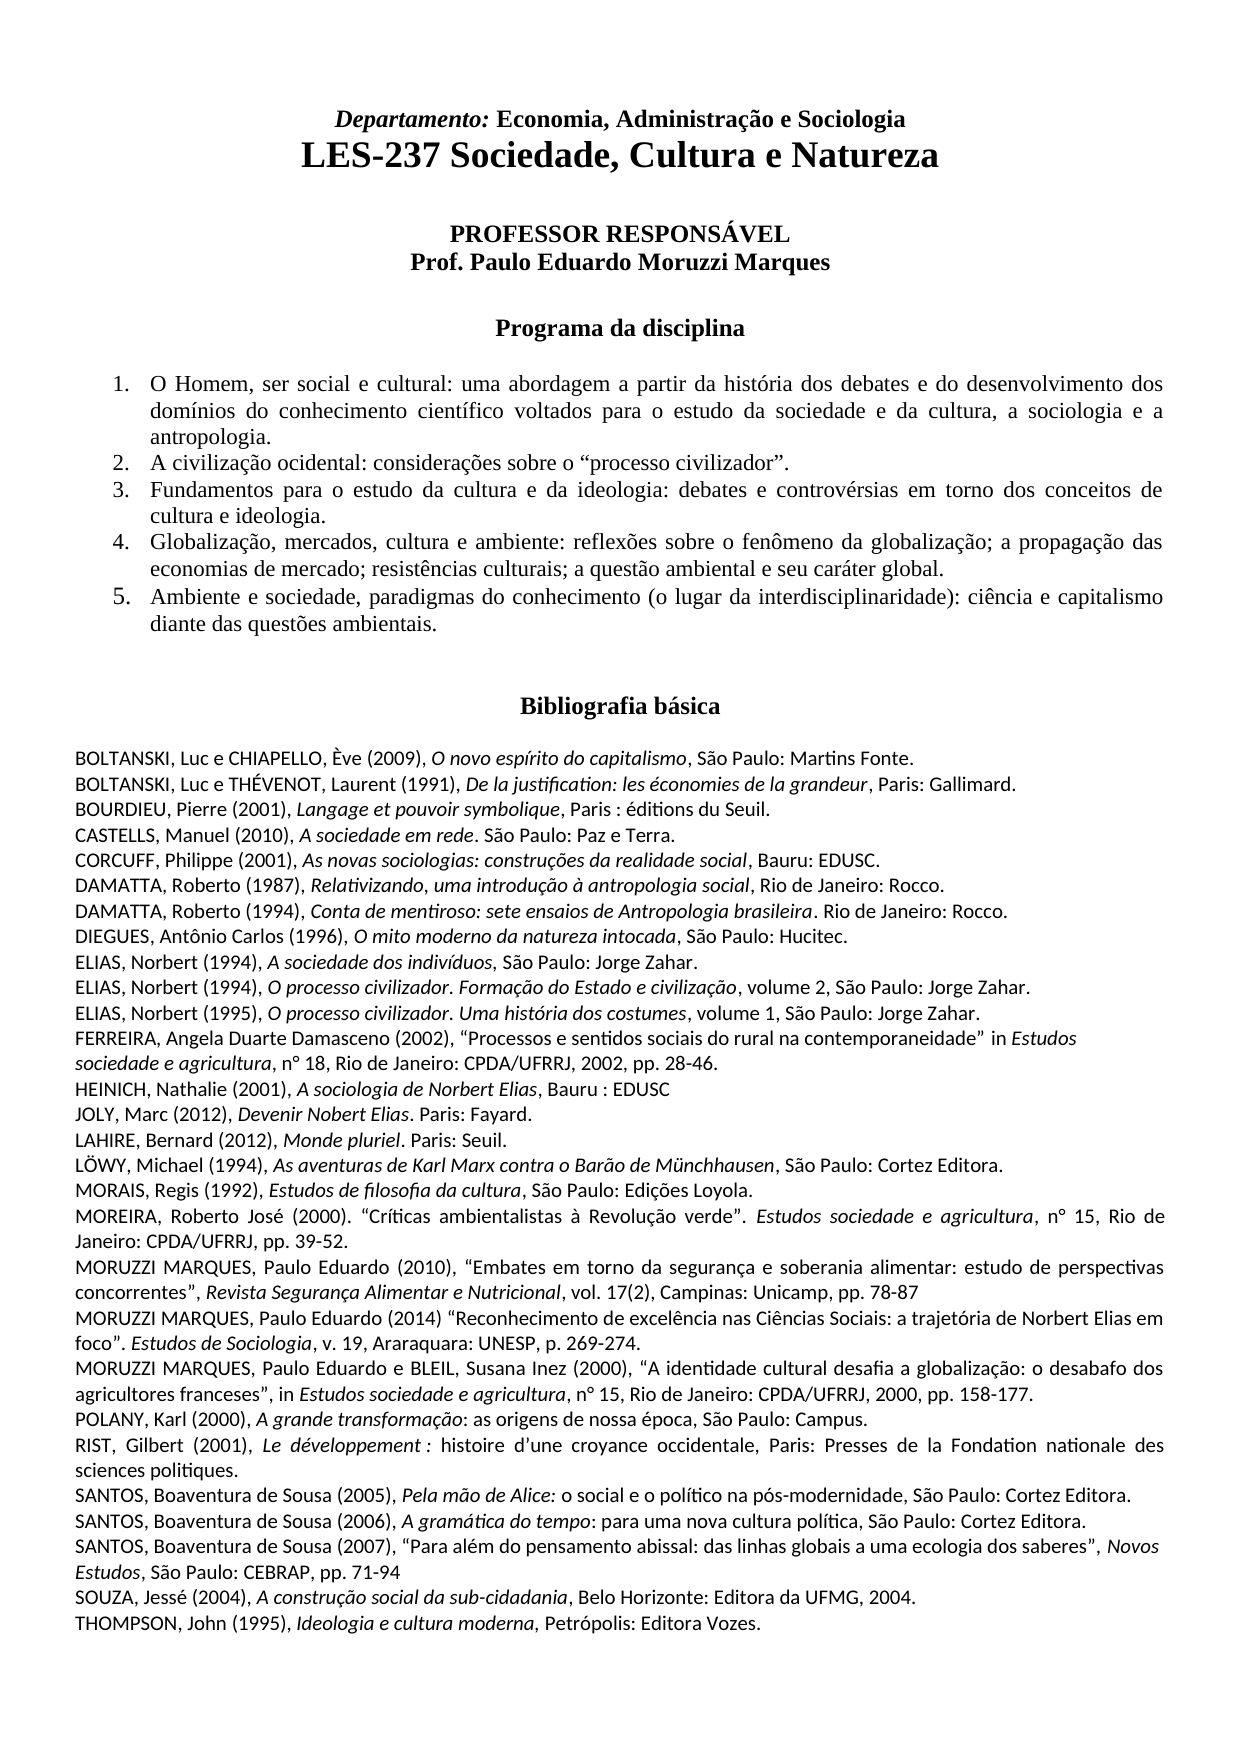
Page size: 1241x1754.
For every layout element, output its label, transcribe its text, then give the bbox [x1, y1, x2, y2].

list Globalização, mercados, cultura e ambiente: reflexões sobre o fenômeno da globalização; a propagação das economias de mercado; resistências culturais; a questão ambiental e seu caráter global. [112, 528, 1165, 581]
text CASTELLS, Manuel (2010), A sociedade em rede. São Paulo: Paz e Terra. [75, 822, 1165, 847]
text Diegues, Antônio Carlos (1996), O mito moderno da natureza intocada, São Paulo: Hucitec. [75, 923, 1165, 949]
list A civilização ocidental: considerações sobre o “processo civilizador”. [112, 449, 1165, 476]
text Elias, Norbert (1994), O processo civilizador. Formação do Estado e civilização, volume 2, São Paulo: Jorge Zahar. [75, 974, 1165, 1000]
list O Homem, ser social e cultural: uma abordagem a partir da história dos debates e do desenvolvimento dos domínios do conhecimento científico voltados para o estudo da sociedade e da cultura, a sociologia e a antropologia. [112, 370, 1165, 449]
text Löwy, Michael (1994), As aventuras de Karl Marx contra o Barão de Münchhausen, São Paulo: Cortez Editora. [75, 1152, 1165, 1178]
text MORAIS, Regis (1992), Estudos de filosofia da cultura, São Paulo: Edições Loyola. [75, 1178, 1165, 1203]
text Departamento: Economia, Administração e Sociologia [75, 104, 1165, 132]
text Damatta, Roberto (1987), Relativizando, uma introdução à antropologia social, Rio de Janeiro: Rocco. [75, 873, 1165, 898]
text Bibliografia básica [75, 691, 1165, 720]
text HEINICH, Nathalie (2001), A sociologia de Norbert Elias, Bauru : EDUSC [75, 1076, 1165, 1101]
text Boltanski, Luc e Thévenot, Laurent (1991), De la justification: les économies de la grandeur, Paris: Gallimard. [75, 771, 1165, 796]
text Elias, Norbert (1995), O processo civilizador. Uma história dos costumes, volume 1, São Paulo: Jorge Zahar. [75, 1000, 1165, 1025]
text Elias, Norbert (1994), A sociedade dos indivíduos, São Paulo: Jorge Zahar. [75, 949, 1165, 974]
text Santos, Boaventura de Sousa (2005), Pela mão de Alice: o social e o político na pós-modernidade, São Paulo: Cortez Editora. [75, 1483, 1165, 1508]
text DAMATTA, Roberto (1994), Conta de mentiroso: sete ensaios de Antropologia brasileira. Rio de Janeiro: Rocco. [75, 898, 1165, 923]
list Ambiente e sociedade, paradigmas do conhecimento (o lugar da interdisciplinaridade): ciência e capitalismo diante das questões ambientais. [112, 581, 1165, 636]
text Programa da disciplina [75, 313, 1165, 342]
subtitle PROFESSOR RESPONSÁVEL [75, 219, 1165, 247]
text Souza, Jessé (2004), A construção social da sub-cidadania, Belo Horizonte: Editora da UFMG, 2004. [75, 1584, 1165, 1610]
text Rist, Gilbert (2001), Le développement : histoire d’une croyance occidentale, Paris: Presses de la Fondation nationale des sciences politiques. [75, 1432, 1165, 1483]
text Santos, Boaventura de Sousa (2006), A gramática do tempo: para uma nova cultura política, São Paulo: Cortez Editora. [75, 1508, 1165, 1533]
text LAHIRE, Bernard (2012), Monde pluriel. Paris: Seuil. [75, 1127, 1165, 1152]
text Moruzzi Marques, Paulo Eduardo (2010), “Embates em torno da segurança e soberania alimentar: estudo de perspectivas concorrentes”, Revista Segurança Alimentar e Nutricional, vol. 17(2), Campinas: Unicamp, pp. 78-87 [75, 1254, 1165, 1305]
list Fundamentos para o estudo da cultura e da ideologia: debates e controvérsias em torno dos conceitos de cultura e ideologia. [112, 476, 1165, 528]
subtitle Prof. Paulo Eduardo Moruzzi Marques [75, 247, 1165, 276]
text Moruzzi Marques, Paulo Eduardo e Bleil, Susana Inez (2000), “A identidade cultural desafia a globalização: o desabafo dos agricultores franceses”, in Estudos sociedade e agricultura, n° 15, Rio de Janeiro: CPDA/UFRRJ, 2000, pp. 158-177. [75, 1356, 1165, 1406]
text Thompson, John (1995), Ideologia e cultura moderna, Petrópolis: Editora Vozes. [75, 1610, 1165, 1635]
text Bourdieu, Pierre (2001), Langage et pouvoir symbolique, Paris : éditions du Seuil. [75, 796, 1165, 822]
text FERREIRA, Angela Duarte Damasceno (2002), “Processos e sentidos sociais do rural na contemporaneidade” in Estudos sociedade e agricultura, n° 18, Rio de Janeiro: CPDA/UFRRJ, 2002, pp. 28-46. [75, 1025, 1165, 1076]
text JOLY, Marc (2012), Devenir Nobert Elias. Paris: Fayard. [75, 1101, 1165, 1127]
text Corcuff, Philippe (2001), As novas sociologias: construções da realidade social, Bauru: EDUSC. [75, 847, 1165, 873]
text LES-237 Sociedade, Cultura e Natureza [75, 132, 1165, 176]
text Moreira, Roberto José (2000). “Críticas ambientalistas à Revolução verde”. Estudos sociedade e agricultura, n° 15, Rio de Janeiro: CPDA/UFRRJ, pp. 39-52. [75, 1203, 1165, 1254]
text MORUZZI MARQUES, Paulo Eduardo (2014) “Reconhecimento de excelência nas Ciências Sociais: a trajetória de Norbert Elias em foco”. Estudos de Sociologia, v. 19, Araraquara: UNESP, p. 269-274. [75, 1305, 1165, 1356]
text Boltanski, Luc e Chiapello, Ève (2009), O novo espírito do capitalismo, São Paulo: Martins Fonte. [75, 746, 1165, 771]
text Polany, Karl (2000), A grande transformação: as origens de nossa época, São Paulo: Campus. [75, 1406, 1165, 1432]
text Santos, Boaventura de Sousa (2007), “Para além do pensamento abissal: das linhas globais a uma ecologia dos saberes”, Novos Estudos, São Paulo: CEBRAP, pp. 71-94 [75, 1533, 1165, 1584]
